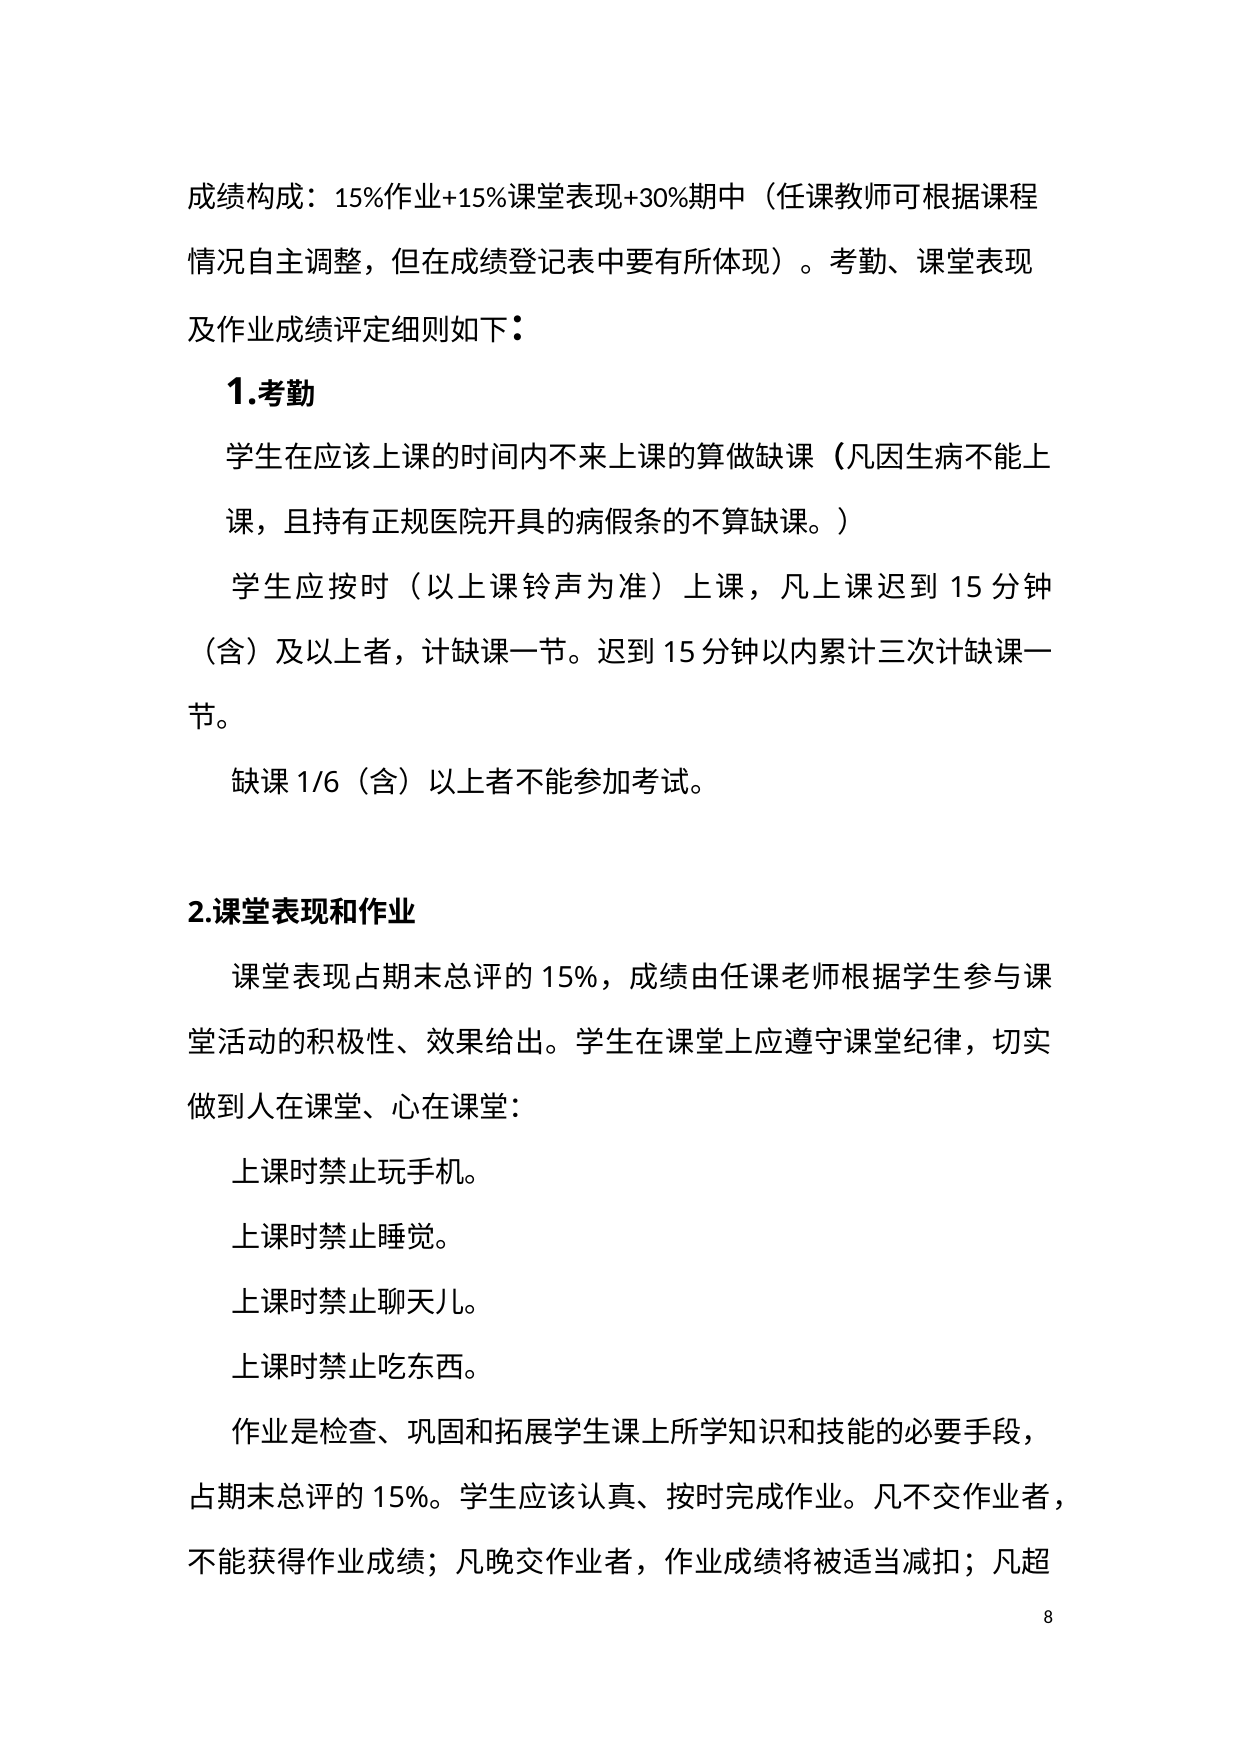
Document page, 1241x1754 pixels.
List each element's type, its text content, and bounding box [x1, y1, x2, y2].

text 学生应按时（以上课铃声为准）上课，凡上课迟到15分钟（含）及以上者，计缺课一节。迟到15分钟以内累计三次计缺课一节。 [187, 552, 1053, 747]
text 学生在应该上课的时间内不来上课的算做缺课（凡因生病不能上课，且持有正规医院开具的病假条的不算缺课。） [225, 422, 1053, 552]
text 2.课堂表现和作业 [187, 877, 1053, 942]
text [187, 162, 1053, 357]
text 上课时禁止吃东西。 [187, 1332, 1053, 1397]
text 上课时禁止睡觉。 [187, 1202, 1053, 1267]
text 1.考勤 [187, 357, 1053, 422]
text 课堂表现占期末总评的15%，成绩由任课老师根据学生参与课堂活动的积极性、效果给出。学生在课堂上应遵守课堂纪律，切实做到人在课堂、心在课堂： [187, 942, 1053, 1137]
text 上课时禁止玩手机。 [187, 1137, 1053, 1202]
text 缺课1/6（含）以上者不能参加考试。 [187, 747, 1053, 812]
text 上课时禁止聊天儿。 [187, 1267, 1053, 1332]
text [187, 1397, 1053, 1592]
